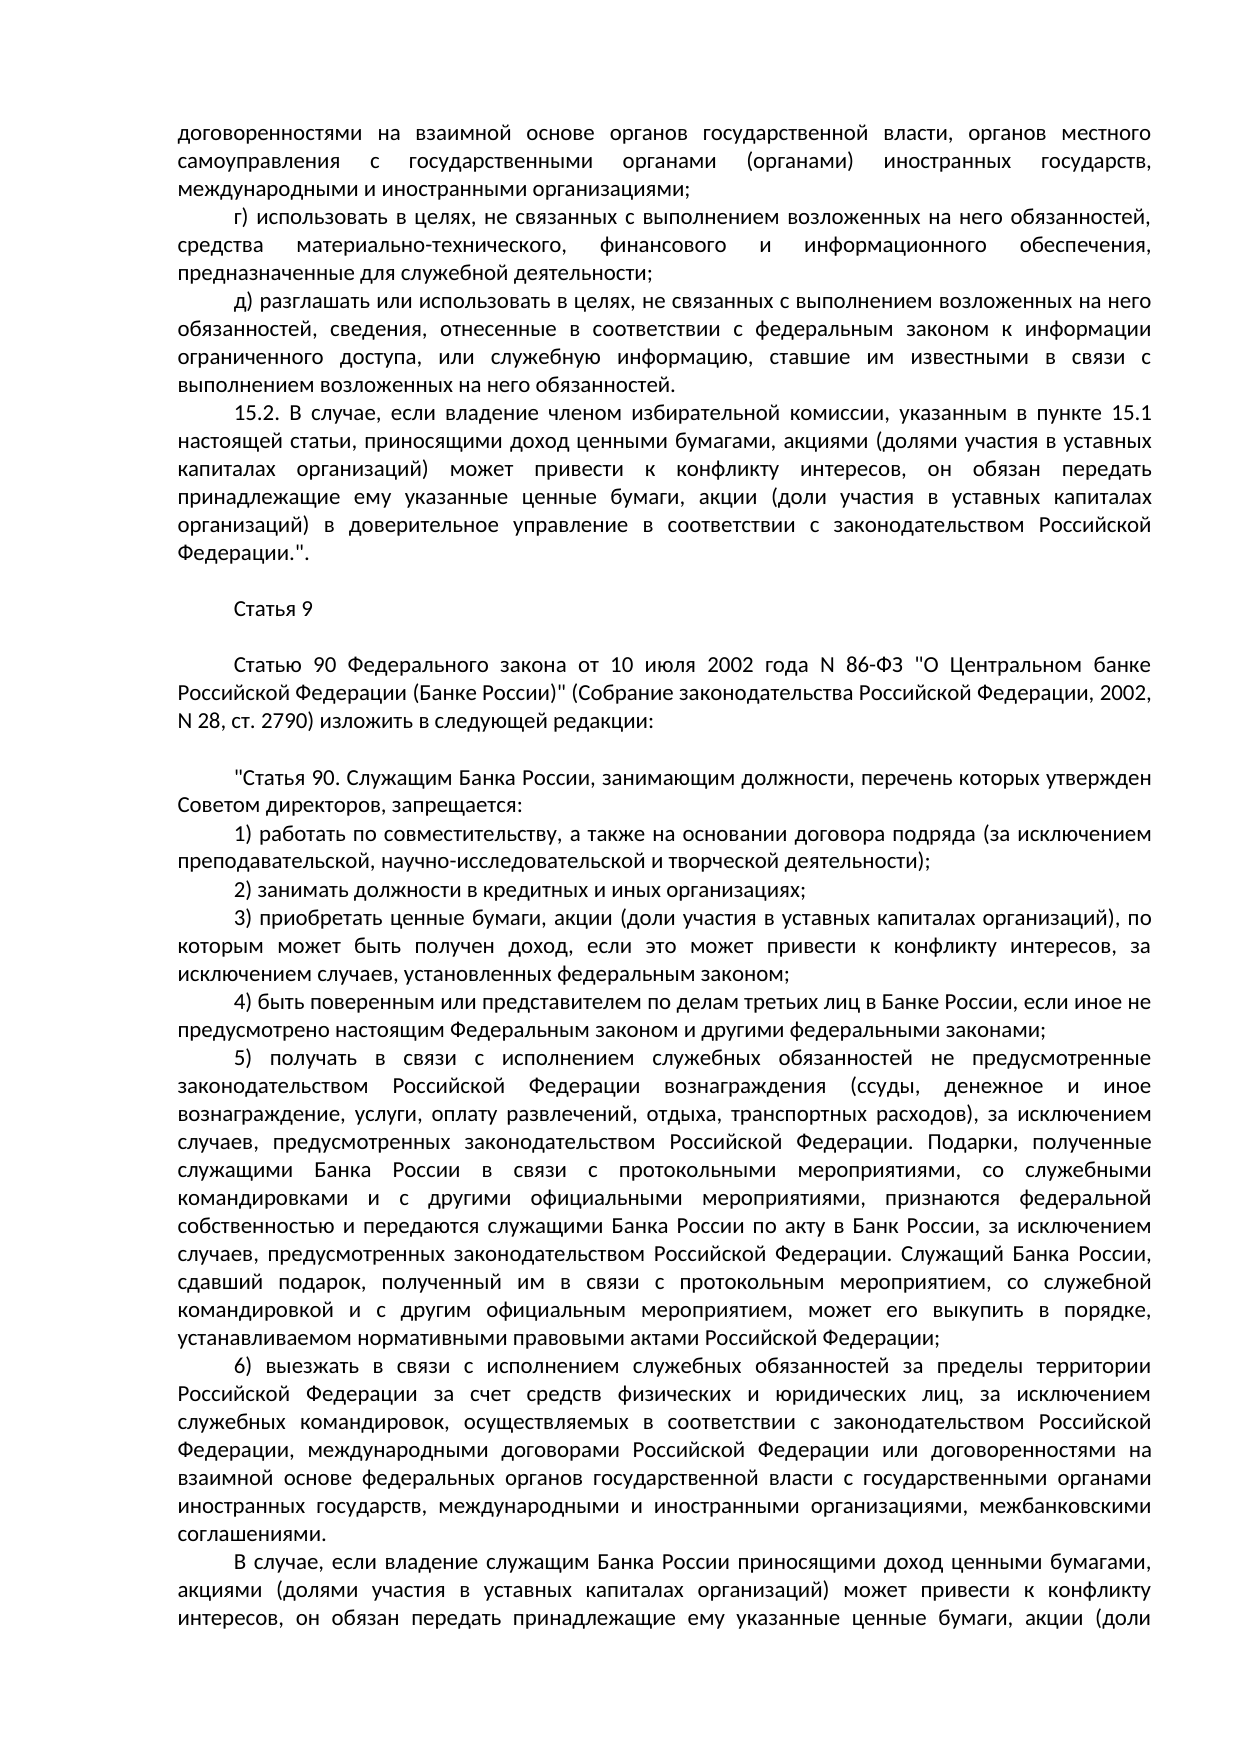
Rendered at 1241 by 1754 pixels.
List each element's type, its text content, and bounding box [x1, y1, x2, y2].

text Статью 90 Федерального закона от 10 июля 2002 года N 86-ФЗ "О Центральном банке Российской Федерации (Банке России)" (Собрание законодательства Российской Федерации, 2002, N 28, ст. 2790) изложить в следующей редакции: [177, 651, 1152, 734]
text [177, 118, 1152, 202]
text 1) работать по совместительству, а также на основании договора подряда (за исключением преподавательской, научно-исследовательской и творческой деятельности); [177, 819, 1152, 875]
text 4) быть поверенным или представителем по делам третьих лиц в Банке России, если иное не предусмотрено настоящим Федеральным законом и другими федеральными законами; [177, 987, 1152, 1043]
text "Статья 90. Служащим Банка России, занимающим должности, перечень которых утвержден Советом директоров, запрещается: [177, 763, 1152, 819]
text г) использовать в целях, не связанных с выполнением возложенных на него обязанностей, средства материально-технического, финансового и информационного обеспечения, предназначенные для служебной деятельности; [177, 202, 1152, 286]
text Статья 9 [177, 594, 1152, 622]
text 15.2. В случае, если владение членом избирательной комиссии, указанным в пункте 15.1 настоящей статьи, приносящими доход ценными бумагами, акциями (долями участия в уставных капиталах организаций) может привести к конфликту интересов, он обязан передать принадлежащие ему указанные ценные бумаги, акции (доли участия в уставных капиталах организаций) в доверительное управление в соответствии с законодательством Российской Федерации.". [177, 398, 1152, 566]
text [177, 1547, 1152, 1631]
text 2) занимать должности в кредитных и иных организациях; [177, 875, 1152, 903]
text 5) получать в связи с исполнением служебных обязанностей не предусмотренные законодательством Российской Федерации вознаграждения (ссуды, денежное и иное вознаграждение, услуги, оплату развлечений, отдыха, транспортных расходов), за исключением случаев, предусмотренных законодательством Российской Федерации. Подарки, полученные служащими Банка России в связи с протокольными мероприятиями, со служебными командировками и с другими официальными мероприятиями, признаются федеральной собственностью и передаются служащими Банка России по акту в Банк России, за исключением случаев, предусмотренных законодательством Российской Федерации. Служащий Банка России, сдавший подарок, полученный им в связи с протокольным мероприятием, со служебной командировкой и с другим официальным мероприятием, может его выкупить в порядке, устанавливаемом нормативными правовыми актами Российской Федерации; [177, 1043, 1152, 1351]
text д) разглашать или использовать в целях, не связанных с выполнением возложенных на него обязанностей, сведения, отнесенные в соответствии с федеральным законом к информации ограниченного доступа, или служебную информацию, ставшие им известными в связи с выполнением возложенных на него обязанностей. [177, 286, 1152, 398]
text 6) выезжать в связи с исполнением служебных обязанностей за пределы территории Российской Федерации за счет средств физических и юридических лиц, за исключением служебных командировок, осуществляемых в соответствии с законодательством Российской Федерации, международными договорами Российской Федерации или договоренностями на взаимной основе федеральных органов государственной власти с государственными органами иностранных государств, международными и иностранными организациями, межбанковскими соглашениями. [177, 1351, 1152, 1547]
text 3) приобретать ценные бумаги, акции (доли участия в уставных капиталах организаций), по которым может быть получен доход, если это может привести к конфликту интересов, за исключением случаев, установленных федеральным законом; [177, 903, 1152, 987]
